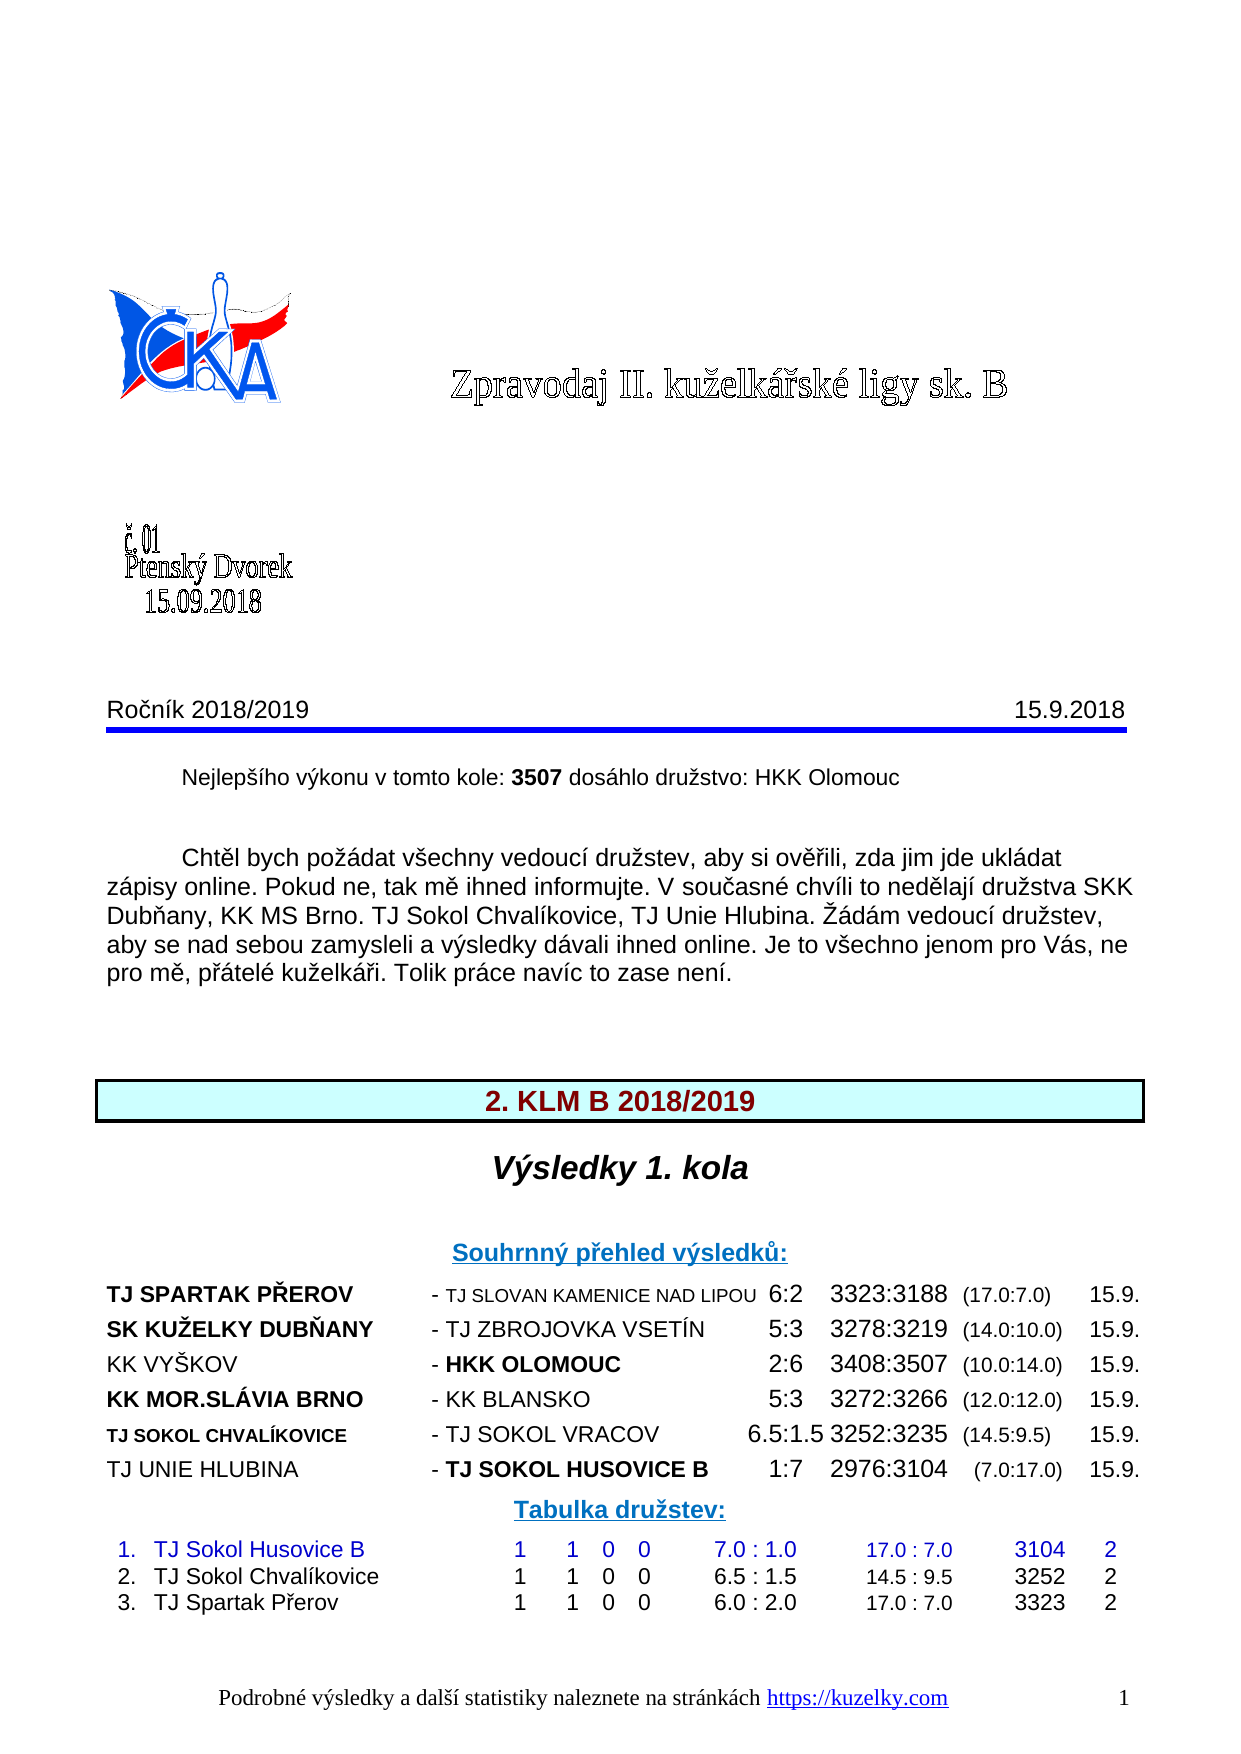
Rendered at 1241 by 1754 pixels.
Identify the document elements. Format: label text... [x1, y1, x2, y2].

text Chtěl bych požádat všechny vedoucí družstev, aby si ověřili, zda jim jde ukládat zápisy online. Pokud ne, tak mě ihned informujte. V současné chvíli to nedělají družstva SKK Dubňany, KK MS Brno. TJ Sokol Chvalíkovice, TJ Unie Hlubina. Žádám vedoucí družstev, aby se nad sebou zamysleli a výsledky dávali ihned online. Je to všechno jenom pro Vás, ne pro mě, přátelé kuželkáři. Tolik práce navíc to zase není. [106, 843, 1134, 987]
subtitle 2. KLM B 2018/2019 [98, 1082, 1142, 1119]
text 2. TJ Sokol Chvalíkovice 1 1 0 0 6.5 : 1.5 14.5 : 9.5 3252 2 [106, 1563, 1134, 1589]
text TJ Sokol Chvalíkovice - TJ Sokol Vracov 6.5:1.5 3252:3235 (14.5:9.5) 15.9. [106, 1419, 1134, 1447]
text Ročník 2018/2019 15.9.2018 [106, 695, 1134, 724]
text 3. TJ Spartak Přerov 1 1 0 0 6.0 : 2.0 17.0 : 7.0 3323 2 [106, 1589, 1134, 1615]
text Nejlepšího výkonu v tomto kole: 3507 dosáhlo družstvo: HKK Olomouc [106, 764, 1134, 791]
text Tabulka družstev: [94, 1495, 1145, 1524]
text Souhrnný přehled výsledků: [94, 1237, 1145, 1266]
text TJ Spartak Přerov - TJ Slovan Kamenice nad Lipou 6:2 3323:3188 (17.0:7.0) 15.9. [106, 1279, 1134, 1307]
text Výsledky 1. kola [106, 1148, 1134, 1186]
text KK Mor.Slávia Brno - KK Blansko 5:3 3272:3266 (12.0:12.0) 15.9. [106, 1384, 1134, 1412]
text KK Vyškov - HKK Olomouc 2:6 3408:3507 (10.0:14.0) 15.9. [106, 1349, 1134, 1377]
text SK Kuželky Dubňany - TJ Zbrojovka Vsetín 5:3 3278:3219 (14.0:10.0) 15.9. [106, 1314, 1134, 1342]
text 1. TJ Sokol Husovice B 1 1 0 0 7.0 : 1.0 17.0 : 7.0 3104 2 [106, 1536, 1134, 1563]
text TJ Unie Hlubina - TJ Sokol Husovice B 1:7 2976:3104 (7.0:17.0) 15.9. [106, 1454, 1134, 1482]
